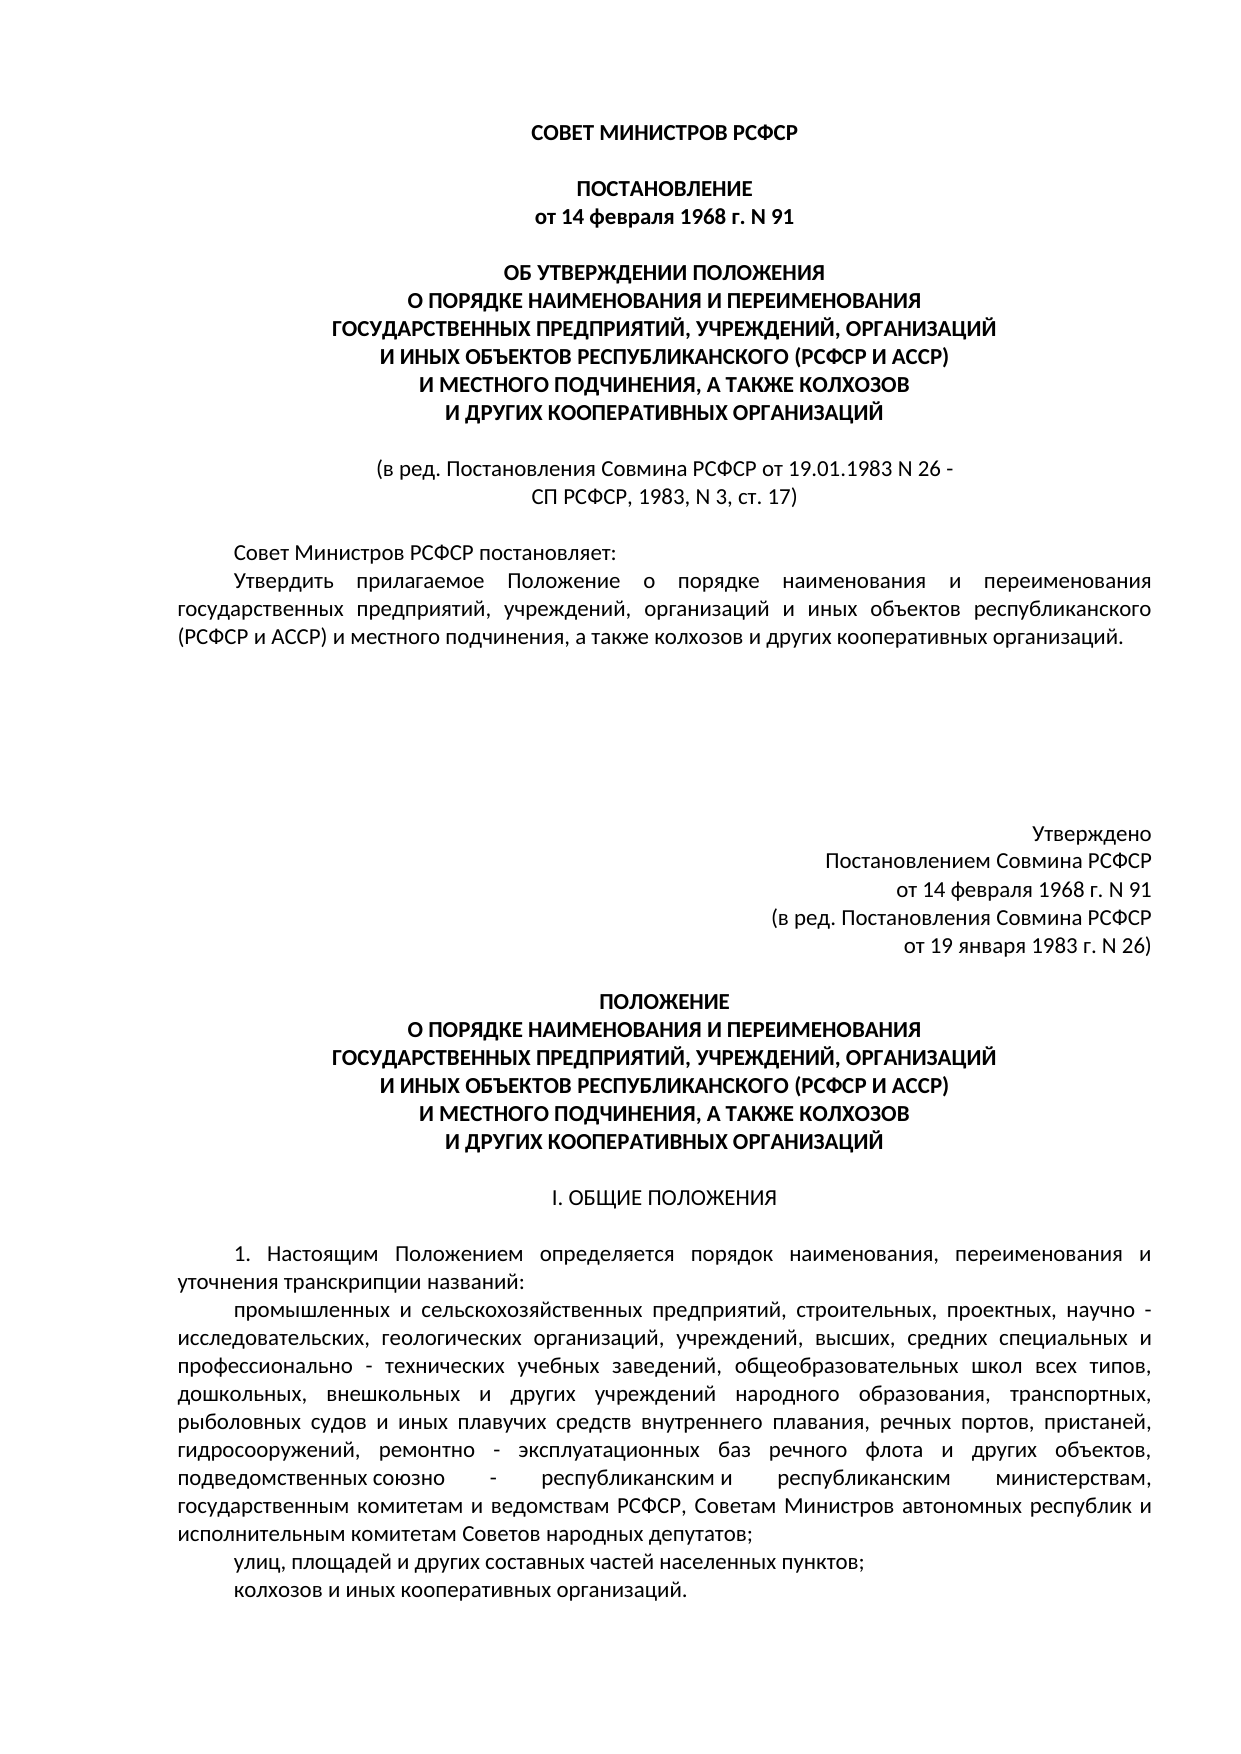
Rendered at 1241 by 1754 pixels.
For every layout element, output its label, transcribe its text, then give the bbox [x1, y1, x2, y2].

text СОВЕТ МИНИСТРОВ РСФСР [177, 118, 1152, 146]
text И ДРУГИХ КООПЕРАТИВНЫХ ОРГАНИЗАЦИЙ [177, 1127, 1152, 1155]
text СП РСФСР, 1983, N 3, ст. 17) [177, 482, 1152, 510]
text колхозов и иных кооперативных организаций. [177, 1575, 1152, 1603]
text И ИНЫХ ОБЪЕКТОВ РЕСПУБЛИКАНСКОГО (РСФСР И АССР) [177, 1071, 1152, 1099]
text И ДРУГИХ КООПЕРАТИВНЫХ ОРГАНИЗАЦИЙ [177, 398, 1152, 426]
text ГОСУДАРСТВЕННЫХ ПРЕДПРИЯТИЙ, УЧРЕЖДЕНИЙ, ОРГАНИЗАЦИЙ [177, 1043, 1152, 1071]
text Утверждено [177, 819, 1152, 847]
text И ИНЫХ ОБЪЕКТОВ РЕСПУБЛИКАНСКОГО (РСФСР И АССР) [177, 342, 1152, 370]
text Утвердить прилагаемое Положение о порядке наименования и переименования государственных предприятий, учреждений, организаций и иных объектов республиканского (РСФСР и АССР) и местного подчинения, а также колхозов и других кооперативных организаций. [177, 566, 1152, 651]
text от 14 февраля 1968 г. N 91 [177, 202, 1152, 230]
text О ПОРЯДКЕ НАИМЕНОВАНИЯ И ПЕРЕИМЕНОВАНИЯ [177, 286, 1152, 314]
text 1. Настоящим Положением определяется порядок наименования, переименования и уточнения транскрипции названий: [177, 1239, 1152, 1295]
text промышленных и сельскохозяйственных предприятий, строительных, проектных, научно - исследовательских, геологических организаций, учреждений, высших, средних специальных и профессионально - технических учебных заведений, общеобразовательных школ всех типов, дошкольных, внешкольных и других учреждений народного образования, транспортных, рыболовных судов и иных плавучих средств внутреннего плавания, речных портов, пристаней, гидросооружений, ремонтно - эксплуатационных баз речного флота и других объектов, подведомственных союзно - республиканским и республиканским министерствам, государственным комитетам и ведомствам РСФСР, Советам Министров автономных республик и исполнительным комитетам Советов народных депутатов; [177, 1295, 1152, 1547]
text от 14 февраля 1968 г. N 91 [177, 875, 1152, 903]
text (в ред. Постановления Совмина РСФСР от 19.01.1983 N 26 - [177, 454, 1152, 482]
text И МЕСТНОГО ПОДЧИНЕНИЯ, А ТАКЖЕ КОЛХОЗОВ [177, 1099, 1152, 1127]
text от 19 января 1983 г. N 26) [177, 931, 1152, 959]
text О ПОРЯДКЕ НАИМЕНОВАНИЯ И ПЕРЕИМЕНОВАНИЯ [177, 1015, 1152, 1043]
text Совет Министров РСФСР постановляет: [177, 538, 1152, 566]
text Постановлением Совмина РСФСР [177, 847, 1152, 875]
text ПОЛОЖЕНИЕ [177, 987, 1152, 1015]
text (в ред. Постановления Совмина РСФСР [177, 903, 1152, 931]
text улиц, площадей и других составных частей населенных пунктов; [177, 1547, 1152, 1575]
text I. ОБЩИЕ ПОЛОЖЕНИЯ [177, 1183, 1152, 1211]
text ОБ УТВЕРЖДЕНИИ ПОЛОЖЕНИЯ [177, 258, 1152, 286]
text ГОСУДАРСТВЕННЫХ ПРЕДПРИЯТИЙ, УЧРЕЖДЕНИЙ, ОРГАНИЗАЦИЙ [177, 314, 1152, 342]
text И МЕСТНОГО ПОДЧИНЕНИЯ, А ТАКЖЕ КОЛХОЗОВ [177, 370, 1152, 398]
text ПОСТАНОВЛЕНИЕ [177, 174, 1152, 202]
